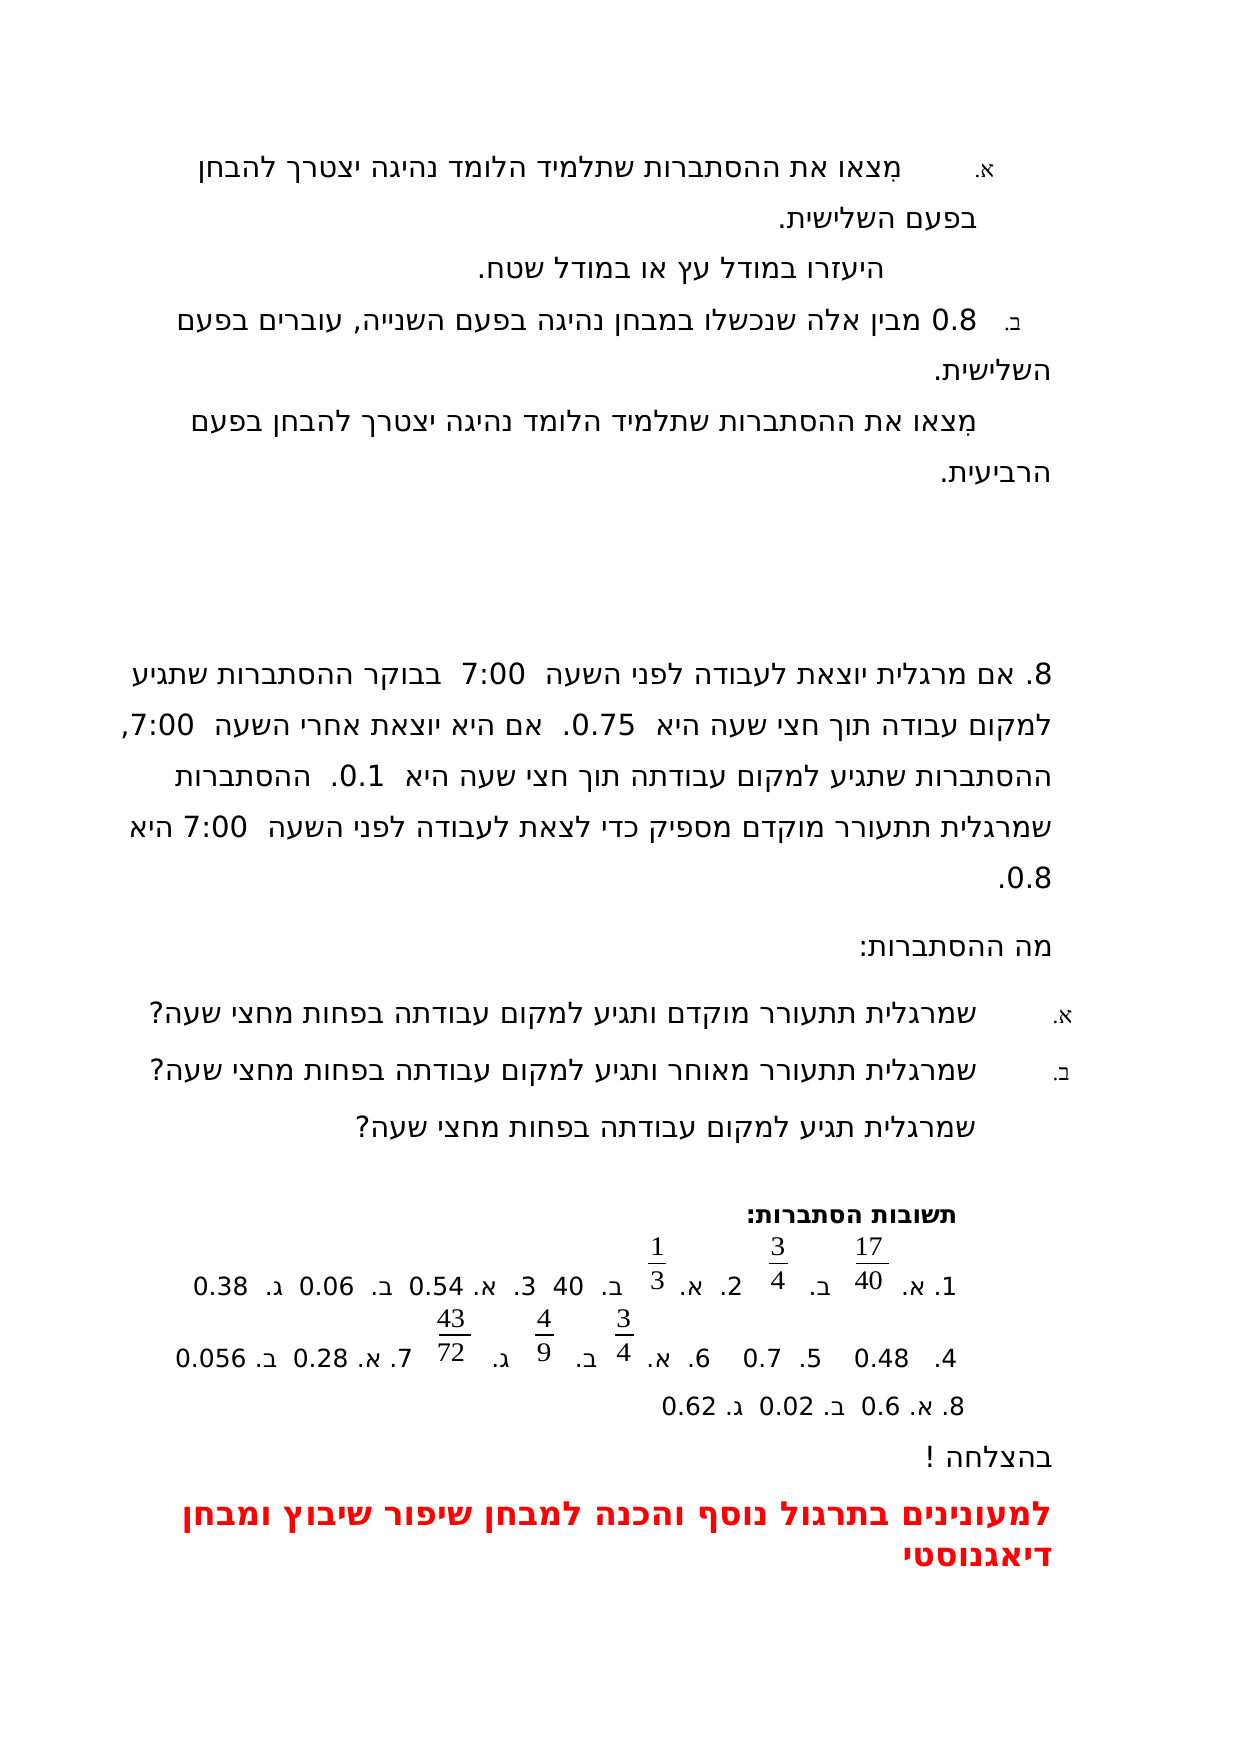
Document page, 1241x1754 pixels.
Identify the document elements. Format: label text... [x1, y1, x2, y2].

list שמרגלית תתעורר מוקדם ותגיע למקום עבודתה בפחות מחצי שעה? [118, 996, 1053, 1030]
text בהצלחה ! [118, 1441, 1053, 1475]
text למעונינים בתרגול נוסף והכנה למבחן שיפור שיבוץ ומבחן דיאגנוסטי [118, 1494, 1053, 1575]
text תשובות הסתברות: [118, 1201, 1053, 1230]
list שמרגלית תתעורר מאוחר ותגיע למקום עבודתה בפחות מחצי שעה? [118, 1054, 1053, 1088]
text מה ההסתברות: [118, 929, 1053, 963]
text 8. א. 0.6 ב. 0.02 ג. 0.62 [118, 1393, 1053, 1422]
list מִצאו את ההסתברות שתלמיד הלומד נהיגה יצטרך להבחן בפעם השלישית. היעזרו במודל עץ או במודל שטח. [118, 150, 978, 286]
text 4. 0.48 5. 0.7 6. א. ב. ג. 7. א. 0.28 ב. 0.056 [118, 1304, 1053, 1374]
list שמרגלית תגיע למקום עבודתה בפחות מחצי שעה? [118, 1111, 1004, 1187]
list 0.8 מבין אלה שנכשלו במבחן נהיגה בפעם השנייה, עוברים בפעם השלישית. מִצאו את ההסתברות שתלמיד הלומד נהיגה יצטרך להבחן בפעם הרביעית. [118, 303, 1052, 489]
text 1. א. ב. 2. א. ב. 40 3. א. 0.54 ב. 0.06 ג. 0.38 [118, 1232, 1053, 1302]
text 8. אם מרגלית יוצאת לעבודה לפני השעה 7:00 בבוקר ההסתברות שתגיע למקום עבודה תוך חצי שעה היא 0.75. אם היא יוצאת אחרי השעה 7:00, ההסתברות שתגיע למקום עבודתה תוך חצי שעה היא 0.1. ההסתברות שמרגלית תתעורר מוקדם מספיק כדי לצאת לעבודה לפני השעה 7:00 היא 0.8. [118, 657, 1053, 895]
